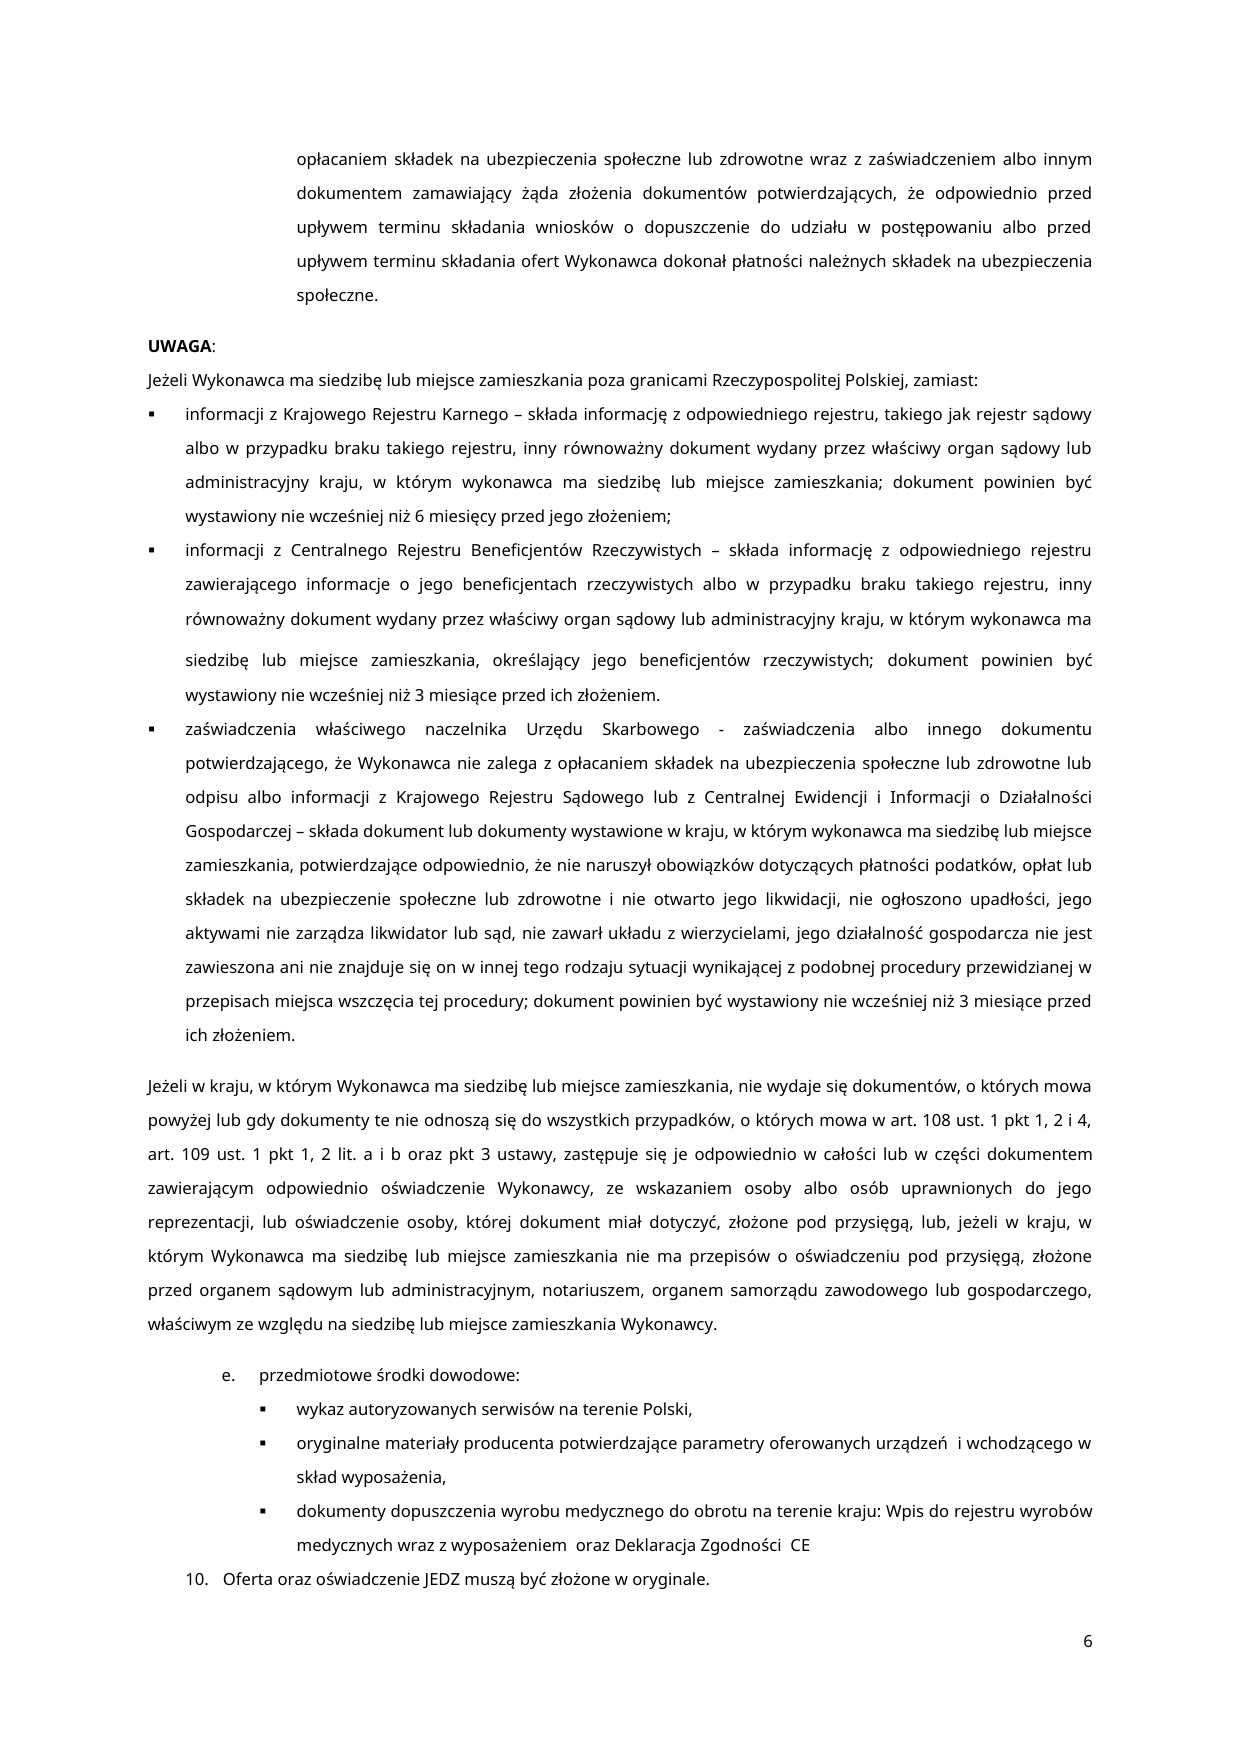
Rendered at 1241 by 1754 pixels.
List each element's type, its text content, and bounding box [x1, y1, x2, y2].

list dokumenty dopuszczenia wyrobu medycznego do obrotu na terenie kraju: Wpis do rejestru wyrobów medycznych wraz z wyposażeniem oraz Deklaracja Zgodności CE [259, 1500, 1093, 1557]
text Jeżeli Wykonawca ma siedzibę lub miejsce zamieszkania poza granicami Rzeczypospolitej Polskiej, zamiast: [148, 369, 1093, 391]
list oryginalne materiały producenta potwierdzające parametry oferowanych urządzeń i wchodzącego w skład wyposażenia, [259, 1432, 1093, 1488]
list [259, 148, 1093, 307]
list zaświadczenia właściwego naczelnika Urzędu Skarbowego - zaświadczenia albo innego dokumentu potwierdzającego, że Wykonawca nie zalega z opłacaniem składek na ubezpieczenia społeczne lub zdrowotne lub odpisu albo informacji z Krajowego Rejestru Sądowego lub z Centralnej Ewidencji i Informacji o Działalności Gospodarczej – składa dokument lub dokumenty wystawione w kraju, w którym wykonawca ma siedzibę lub miejsce zamieszkania, potwierdzające odpowiednio, że nie naruszył obowiązków dotyczących płatności podatków, opłat lub składek na ubezpieczenie społeczne lub zdrowotne i nie otwarto jego likwidacji, nie ogłoszono upadłości, jego aktywami nie zarządza likwidator lub sąd, nie zawarł układu z wierzycielami, jego działalność gospodarcza nie jest zawieszona ani nie znajduje się on w innej tego rodzaju sytuacji wynikającej z podobnej procedury przewidzianej w przepisach miejsca wszczęcia tej procedury; dokument powinien być wystawiony nie wcześniej niż 3 miesiące przed ich złożeniem. [148, 717, 1093, 1046]
list wykaz autoryzowanych serwisów na terenie Polski, [259, 1398, 1093, 1420]
text UWAGA: [148, 334, 1093, 357]
text Jeżeli w kraju, w którym Wykonawca ma siedzibę lub miejsce zamieszkania, nie wydaje się dokumentów, o których mowa powyżej lub gdy dokumenty te nie odnoszą się do wszystkich przypadków, o których mowa w art. 108 ust. 1 pkt 1, 2 i 4, art. 109 ust. 1 pkt 1, 2 lit. a i b oraz pkt 3 ustawy, zastępuje się je odpowiednio w całości lub w części dokumentem zawierającym odpowiednio oświadczenie Wykonawcy, ze wskazaniem osoby albo osób uprawnionych do jego reprezentacji, lub oświadczenie osoby, której dokument miał dotyczyć, złożone pod przysięgą, lub, jeżeli w kraju, w którym Wykonawca ma siedzibę lub miejsce zamieszkania nie ma przepisów o oświadczeniu pod przysięgą, złożone przed organem sądowym lub administracyjnym, notariuszem, organem samorządu zawodowego lub gospodarczego, właściwym ze względu na siedzibę lub miejsce zamieszkania Wykonawcy. [148, 1074, 1093, 1336]
list informacji z Krajowego Rejestru Karnego – składa informację z odpowiedniego rejestru, takiego jak rejestr sądowy albo w przypadku braku takiego rejestru, inny równoważny dokument wydany przez właściwy organ sądowy lub administracyjny kraju, w którym wykonawca ma siedzibę lub miejsce zamieszkania; dokument powinien być wystawiony nie wcześniej niż 6 miesięcy przed jego złożeniem; [148, 403, 1093, 528]
list Oferta oraz oświadczenie JEDZ muszą być złożone w oryginale. [185, 1568, 1093, 1591]
list informacji z Centralnego Rejestru Beneficjentów Rzeczywistych – składa informację z odpowiedniego rejestru zawierającego informacje o jego beneficjentach rzeczywistych albo w przypadku braku takiego rejestru, inny równoważny dokument wydany przez właściwy organ sądowy lub administracyjny kraju, w którym wykonawca ma siedzibę lub miejsce zamieszkania, określający jego beneficjentów rzeczywistych; dokument powinien być wystawiony nie wcześniej niż 3 miesiące przed ich złożeniem. [148, 539, 1093, 706]
list przedmiotowe środki dowodowe: [221, 1364, 1093, 1386]
